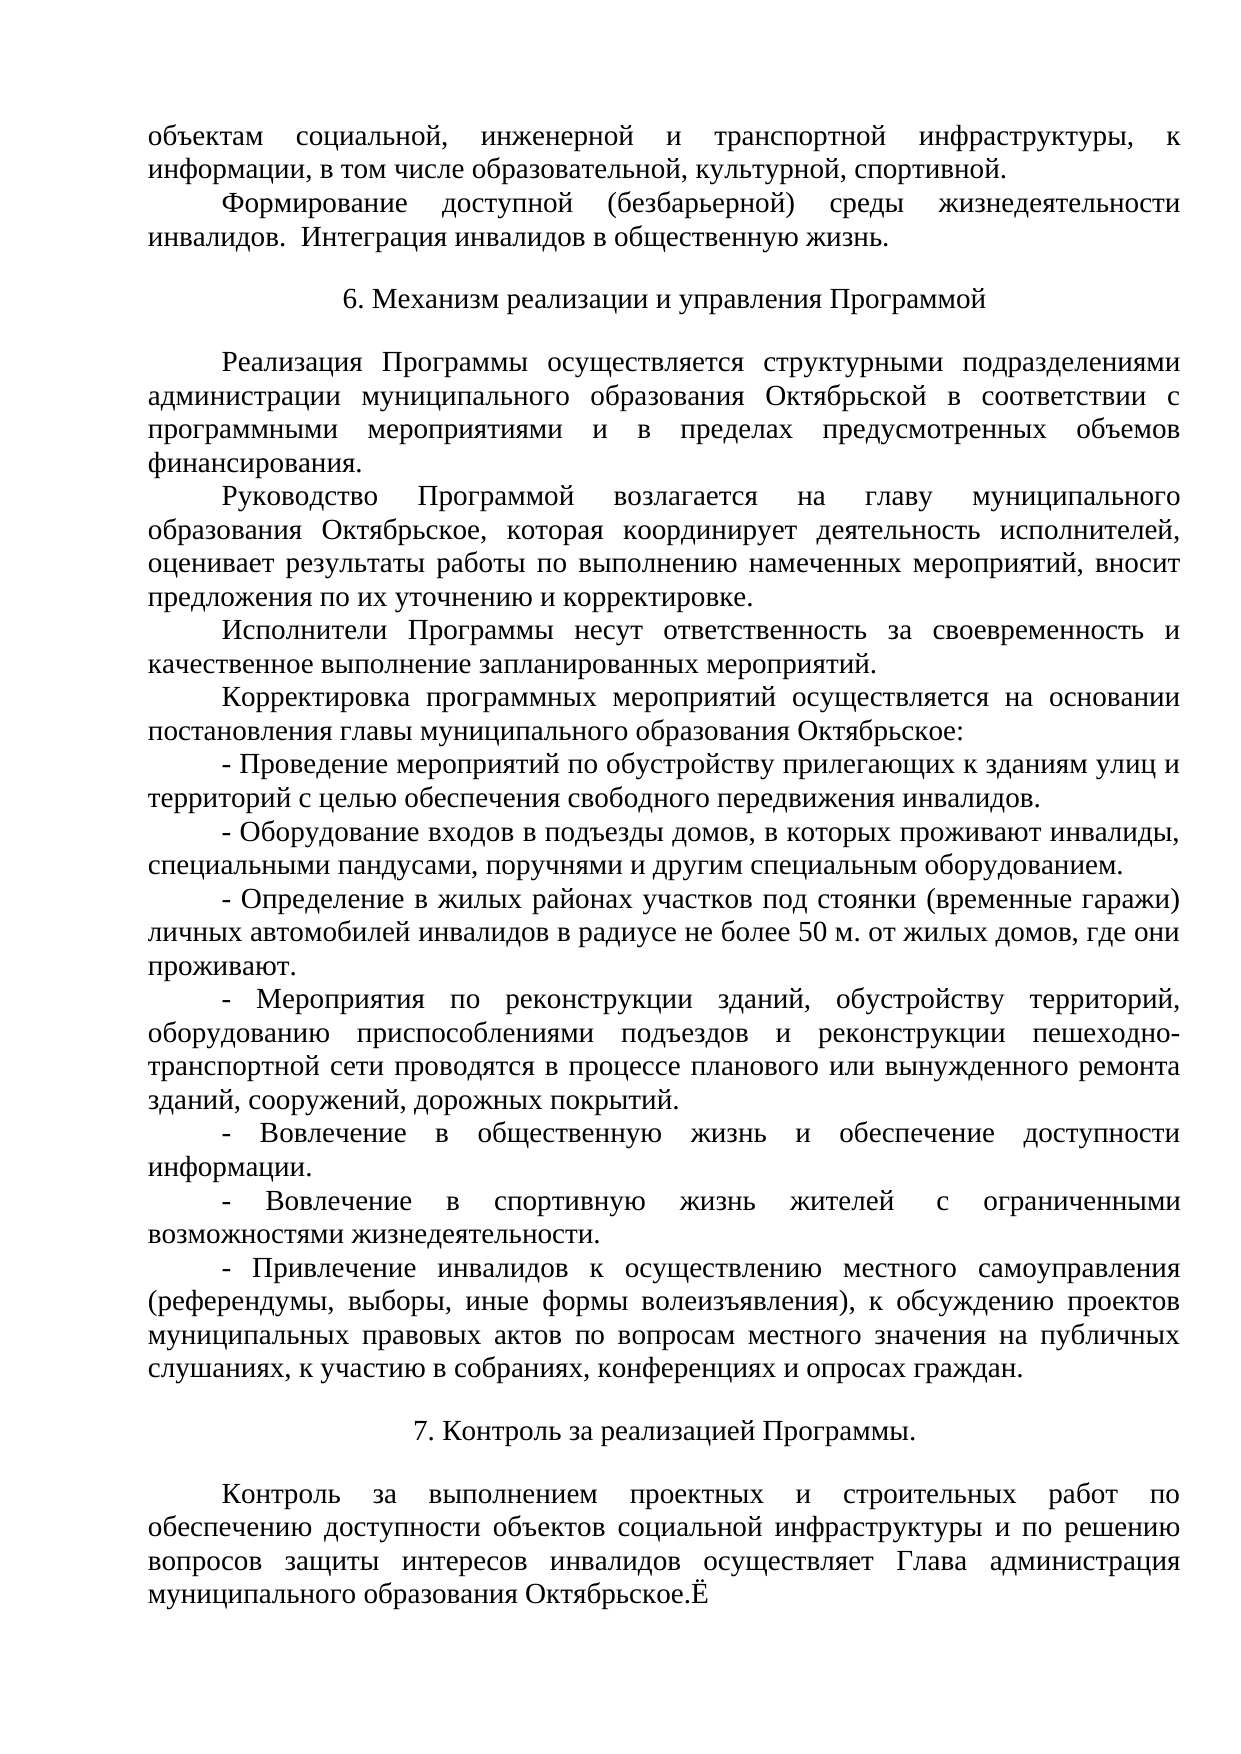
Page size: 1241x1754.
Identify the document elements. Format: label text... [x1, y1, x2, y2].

text 7. Контроль за реализацией Программы. [148, 1413, 1181, 1447]
text - Привлечение инвалидов к осуществлению местного самоуправления (референдумы, выборы, иные формы волеизъявления), к обсуждению проектов муниципальных правовых актов по вопросам местного значения на публичных слушаниях, к участию в собраниях, конференциях и опросах граждан. [148, 1250, 1181, 1384]
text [148, 118, 1181, 185]
text - Определение в жилых районах участков под стоянки (временные гаражи) личных автомобилей инвалидов в радиусе не более . от жилых домов, где они проживают. [148, 881, 1181, 981]
text Контроль за выполнением проектных и строительных работ по обеспечению доступности объектов социальной инфраструктуры и по решению вопросов защиты интересов инвалидов осуществляет Глава администрация муниципального образования Октябрьское.Ё [148, 1476, 1181, 1610]
text - Вовлечение в спортивную жизнь жителей с ограниченными возможностями жизнедеятельности. [148, 1183, 1181, 1250]
text Корректировка программных мероприятий осуществляется на основании постановления главы муниципального образования Октябрьское: [148, 679, 1181, 747]
text - Оборудование входов в подъезды домов, в которых проживают инвалиды, специальными пандусами, поручнями и другим специальным оборудованием. [148, 814, 1181, 881]
text Руководство Программой возлагается на главу муниципального образования Октябрьское, которая координирует деятельность исполнителей, оценивает результаты работы по выполнению намеченных мероприятий, вносит предложения по их уточнению и корректировке. [148, 478, 1181, 612]
text Реализация Программы осуществляется структурными подразделениями администрации муниципального образования Октябрьской в соответствии с программными мероприятиями и в пределах предусмотренных объемов финансирования. [148, 344, 1181, 478]
text 6. Механизм реализации и управления Программой [148, 281, 1181, 315]
text - Мероприятия по реконструкции зданий, обустройству территорий, оборудованию приспособлениями подъездов и реконструкции пешеходно-транспортной сети проводятся в процессе планового или вынужденного ремонта зданий, сооружений, дорожных покрытий. [148, 981, 1181, 1116]
text - Вовлечение в общественную жизнь и обеспечение доступности информации. [148, 1116, 1181, 1183]
text Исполнители Программы несут ответственность за своевременность и качественное выполнение запланированных мероприятий. [148, 612, 1181, 679]
text - Проведение мероприятий по обустройству прилегающих к зданиям улиц и территорий с целью обеспечения свободного передвижения инвалидов. [148, 747, 1181, 814]
text Формирование доступной (безбарьерной) среды жизнедеятельности инвалидов. Интеграция инвалидов в общественную жизнь. [148, 185, 1181, 252]
